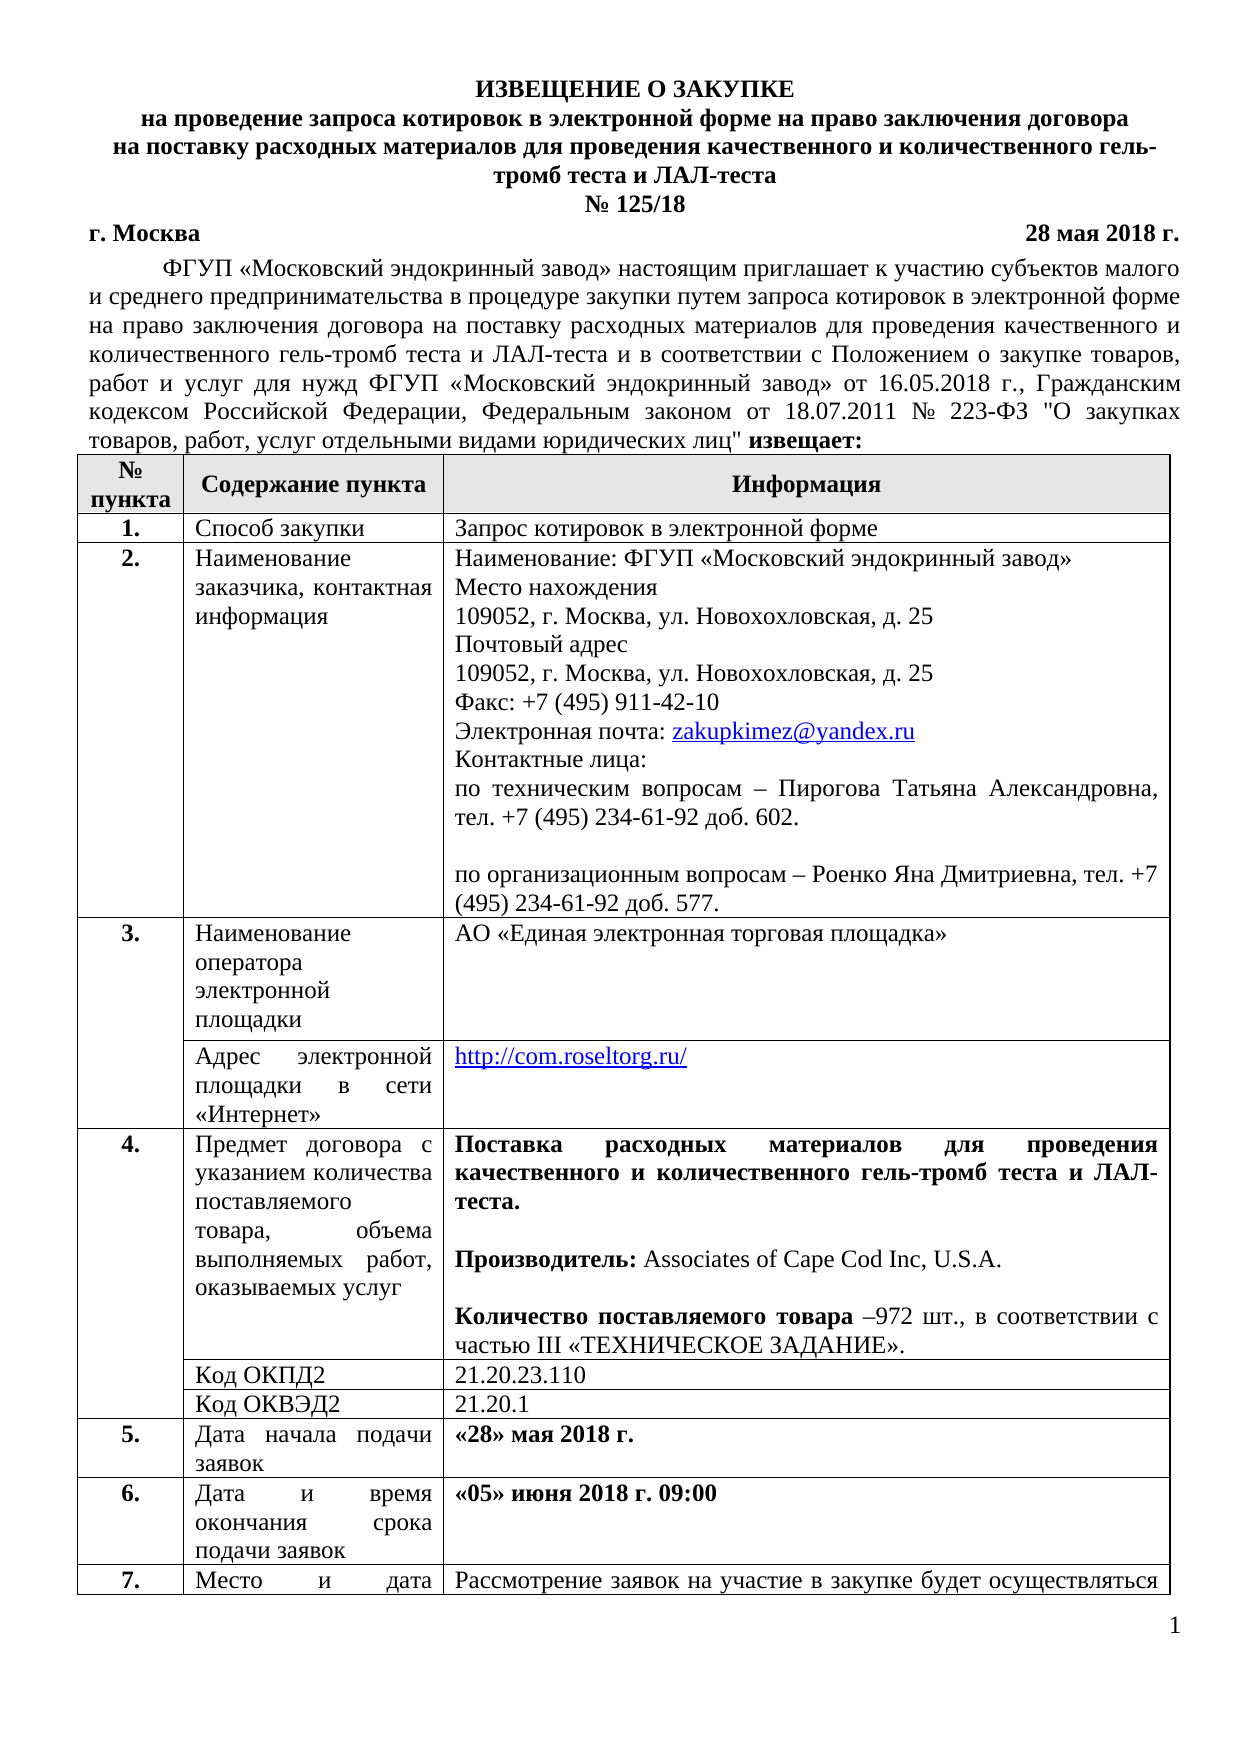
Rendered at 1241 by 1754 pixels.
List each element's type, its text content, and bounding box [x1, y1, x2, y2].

table_cell 7. [78, 1565, 183, 1594]
text № 125/18 [89, 189, 1181, 218]
table_cell Дата и время окончания срока подачи заявок [184, 1478, 443, 1564]
table_cell Наименование заказчика, контактная информация [184, 543, 443, 917]
table_cell Дата начала подачи заявок [184, 1419, 443, 1477]
table_cell Предмет договора с указанием количества поставляемого товара, объема выполняемых работ, оказываемых услуг [184, 1129, 443, 1359]
table_cell 21.20.1 [444, 1390, 1169, 1418]
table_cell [444, 1565, 1169, 1594]
table_cell 5. [78, 1419, 183, 1477]
table_header Информация [444, 455, 1169, 512]
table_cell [184, 1565, 443, 1594]
text г. Москва 28 мая 2018 г. [89, 218, 1181, 246]
table_cell 21.20.23.110 [444, 1360, 1169, 1388]
table_cell 1. [78, 514, 183, 542]
table_cell 4. [78, 1129, 183, 1418]
table_cell АО «Единая электронная торговая площадка» [444, 918, 1169, 1040]
text ИЗВЕЩЕНИЕ О ЗАКУПКЕ [89, 74, 1181, 103]
table_cell Наименование оператора электронной площадки [184, 918, 443, 1040]
table_cell «28» мая 2018 г. [444, 1419, 1169, 1477]
table_cell 3. [78, 918, 183, 1128]
text ФГУП «Московский эндокринный завод» настоящим приглашает к участию субъектов малого и среднего предпринимательства в процедуре закупки путем запроса котировок в электронной форме на право заключения договора на поставку расходных материалов для проведения качественного и количественного гель-тромб теста и ЛАЛ-теста и в соответствии с Положением о закупке товаров, работ и услуг для нужд ФГУП «Московский эндокринный завод» от 16.05.2018 г., Гражданским кодексом Российской Федерации, Федеральным законом от 18.07.2011 № 223-ФЗ "О закупках товаров, работ, услуг отдельными видами юридических лиц" извещает: [89, 253, 1181, 454]
table_header № пункта [78, 455, 183, 512]
table_cell «05» июня 2018 г. 09:00 [444, 1478, 1169, 1564]
table_cell http://com.roseltorg.ru/ [444, 1041, 1169, 1128]
table_cell Поставка расходных материалов для проведения качественного и количественного гель-тромб теста и ЛАЛ-теста. Производитель: Associates of Cape Cod Inc, U.S.A. Количество поставляемого товара –972 шт., в соответствии с частью III «ТЕХНИЧЕСКОЕ ЗАДАНИЕ». [444, 1129, 1169, 1359]
table_cell Наименование: ФГУП «Московский эндокринный завод» Место нахождения 109052, г. Москва, ул. Новохохловская, д. 25 Почтовый адрес 109052, г. Москва, ул. Новохохловская, д. 25 Факс: +7 (495) 911-42-10 Электронная почта: zakupkimez@yandex.ru Контактные лица: по техническим вопросам – Пирогова Татьяна Александровна, тел. +7 (495) 234-61-92 доб. 602. по организационным вопросам – Роенко Яна Дмитриевна, тел. +7 (495) 234-61-92 доб. 577. [444, 543, 1169, 917]
table_cell Адрес электронной площадки в сети «Интернет» [184, 1041, 443, 1128]
table_cell 2. [78, 543, 183, 917]
text на поставку расходных материалов для проведения качественного и количественного гель-тромб теста и ЛАЛ-теста [89, 131, 1181, 189]
table_header Содержание пункта [184, 455, 443, 512]
table_cell Код ОКВЭД2 [184, 1390, 443, 1418]
table_cell Запрос котировок в электронной форме [444, 514, 1169, 542]
table_cell 6. [78, 1478, 183, 1564]
table_cell Код ОКПД2 [184, 1360, 443, 1388]
text на проведение запроса котировок в электронной форме на право заключения договора [89, 103, 1181, 131]
table_cell Способ закупки [184, 514, 443, 542]
